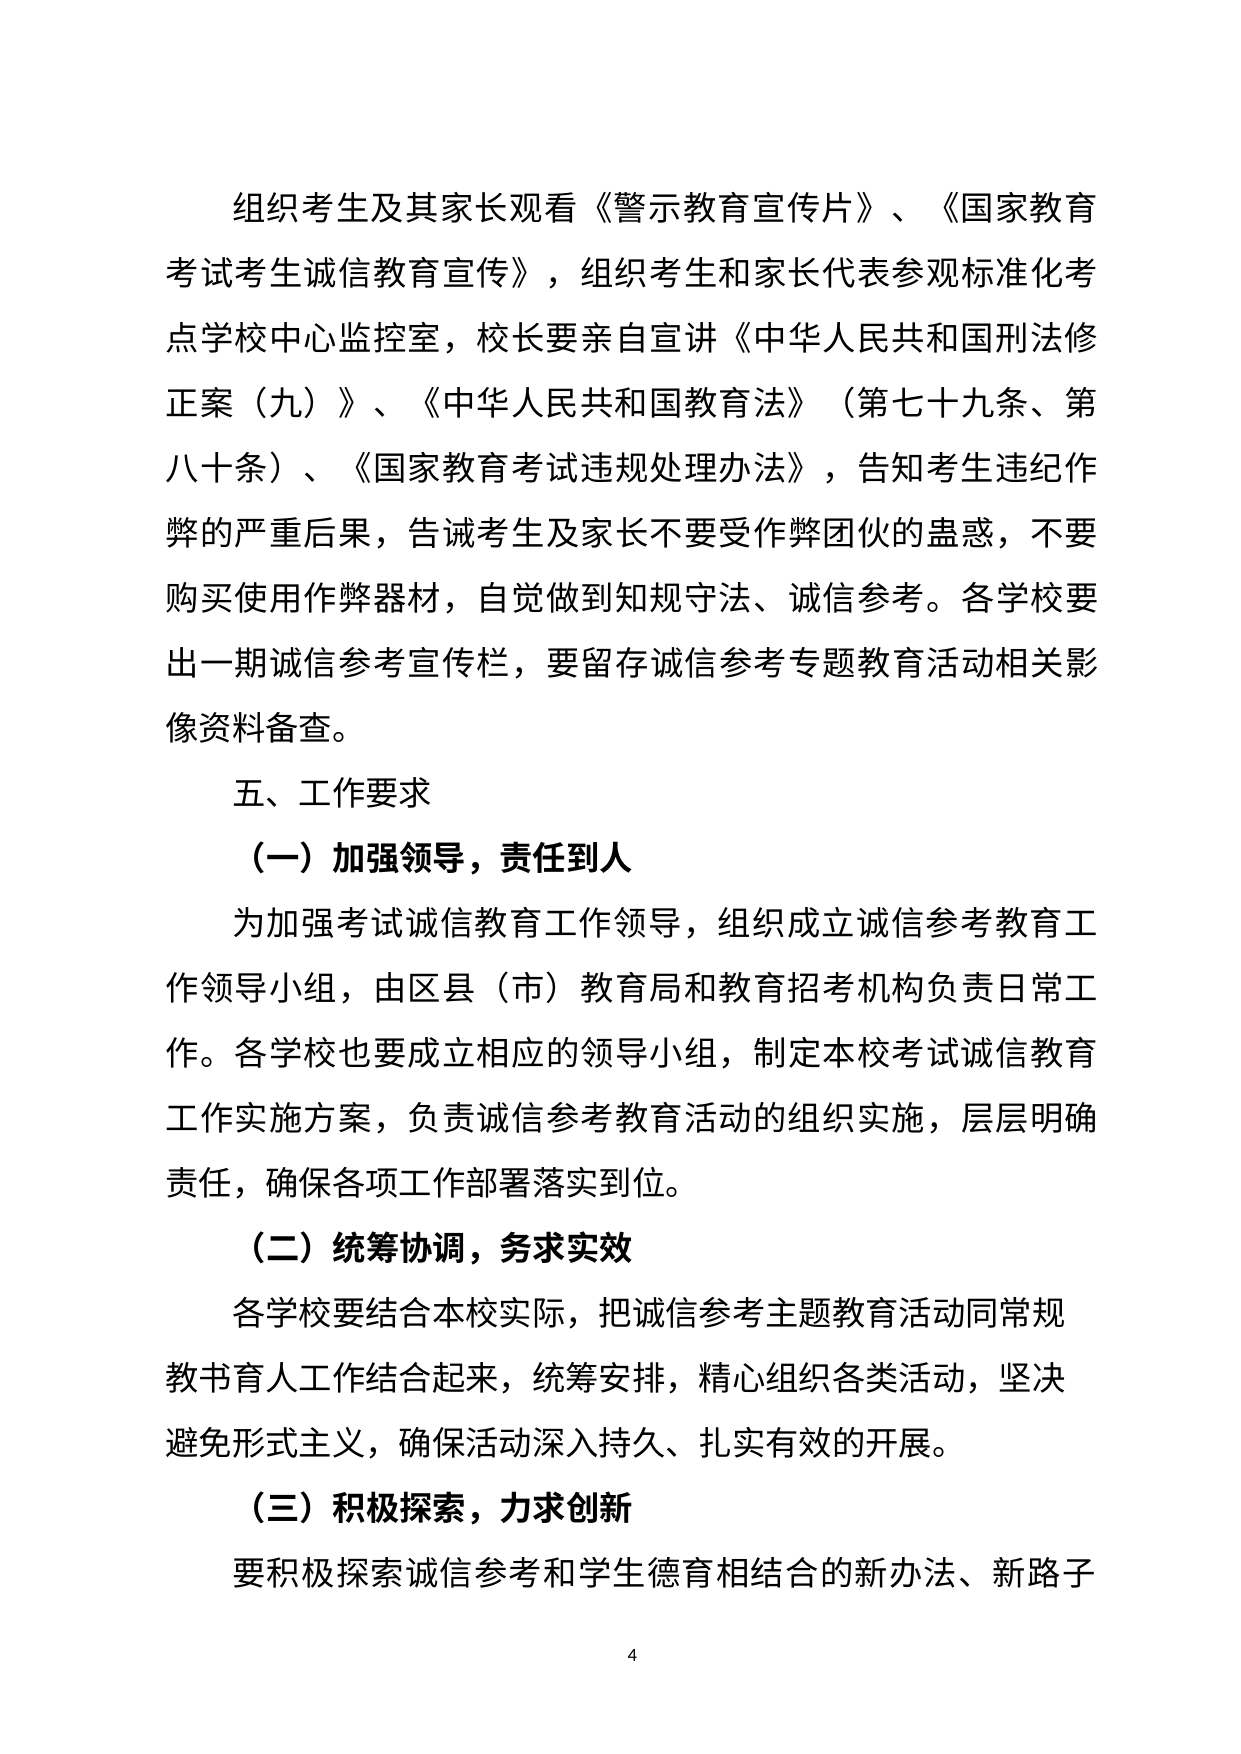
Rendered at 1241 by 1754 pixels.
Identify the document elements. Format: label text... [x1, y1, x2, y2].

text （二）统筹协调，务求实效 [165, 1214, 1098, 1279]
text （一）加强领导，责任到人 [165, 824, 1098, 889]
text 为加强考试诚信教育工作领导，组织成立诚信参考教育工作领导小组，由区县（市）教育局和教育招考机构负责日常工作。各学校也要成立相应的领导小组，制定本校考试诚信教育工作实施方案，负责诚信参考教育活动的组织实施，层层明确责任，确保各项工作部署落实到位。 [165, 889, 1098, 1214]
text 五、工作要求 [165, 759, 1098, 824]
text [165, 1539, 1098, 1604]
text 各学校要结合本校实际，把诚信参考主题教育活动同常规教书育人工作结合起来，统筹安排，精心组织各类活动，坚决避免形式主义，确保活动深入持久、扎实有效的开展。 [165, 1279, 1098, 1474]
text （三）积极探索，力求创新 [165, 1474, 1098, 1539]
text 组织考生及其家长观看《警示教育宣传片》、《国家教育考试考生诚信教育宣传》，组织考生和家长代表参观标准化考点学校中心监控室，校长要亲自宣讲《中华人民共和国刑法修正案（九）》、《中华人民共和国教育法》（第七十九条、第八十条）、《国家教育考试违规处理办法》，告知考生违纪作弊的严重后果，告诫考生及家长不要受作弊团伙的蛊惑，不要购买使用作弊器材，自觉做到知规守法、诚信参考。各学校要出一期诚信参考宣传栏，要留存诚信参考专题教育活动相关影像资料备查。 [165, 174, 1098, 759]
